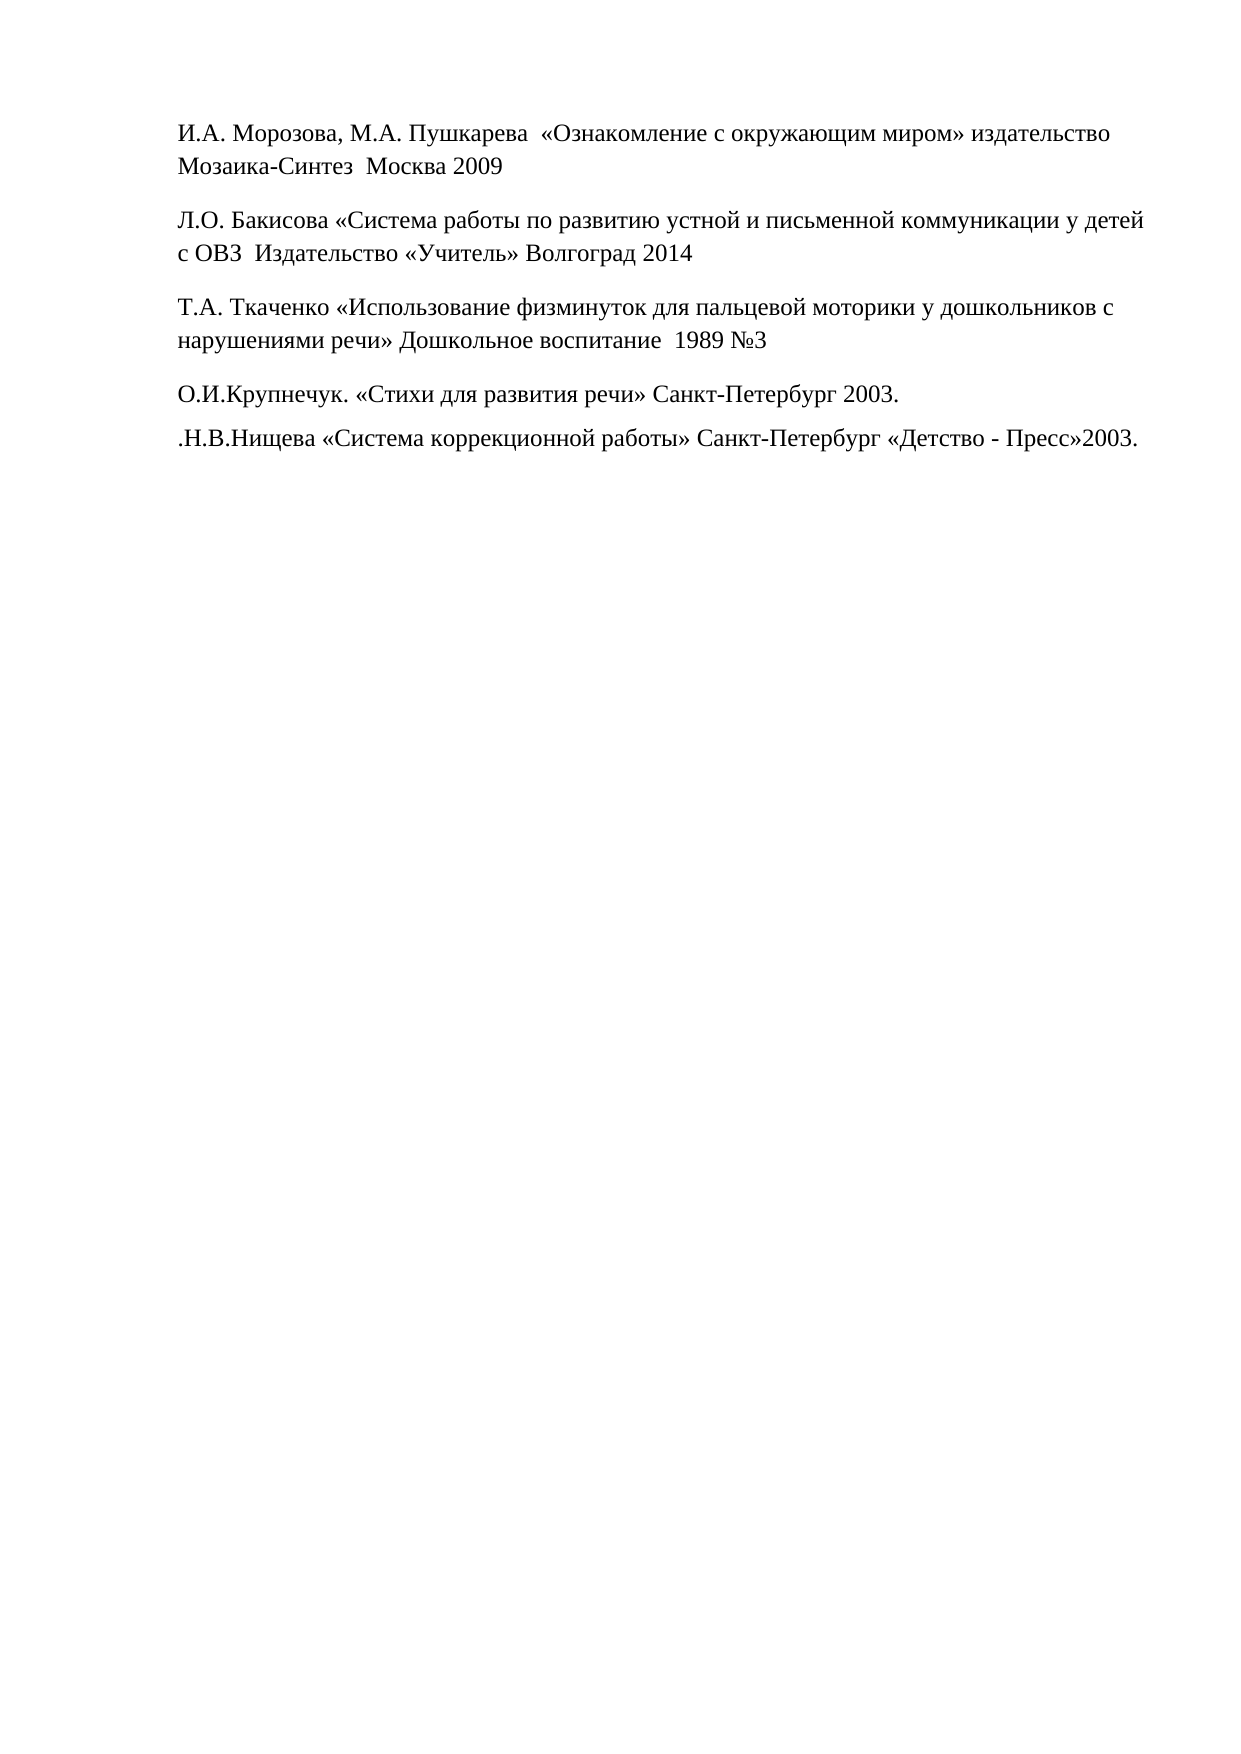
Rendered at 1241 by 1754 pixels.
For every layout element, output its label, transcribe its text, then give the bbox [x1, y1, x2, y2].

text Л.О. Бакисова «Система работы по развитию устной и письменной коммуникации у детей с ОВЗ Издательство «Учитель» Волгоград 2014 [177, 205, 1152, 267]
text .Н.В.Нищева «Система коррекционной работы» Санкт-Петербург «Детство - Пресс»2003. [177, 423, 1152, 452]
text Т.А. Ткаченко «Использование физминуток для пальцевой моторики у дошкольников с нарушениями речи» Дошкольное воспитание 1989 №3 [177, 292, 1152, 354]
text И.А. Морозова, М.А. Пушкарева «Ознакомление с окружающим миром» издательство Мозаика-Синтез Москва 2009 [177, 118, 1152, 180]
text О.И.Крупнечук. «Стихи для развития речи» Санкт-Петербург 2003. [177, 379, 1152, 407]
